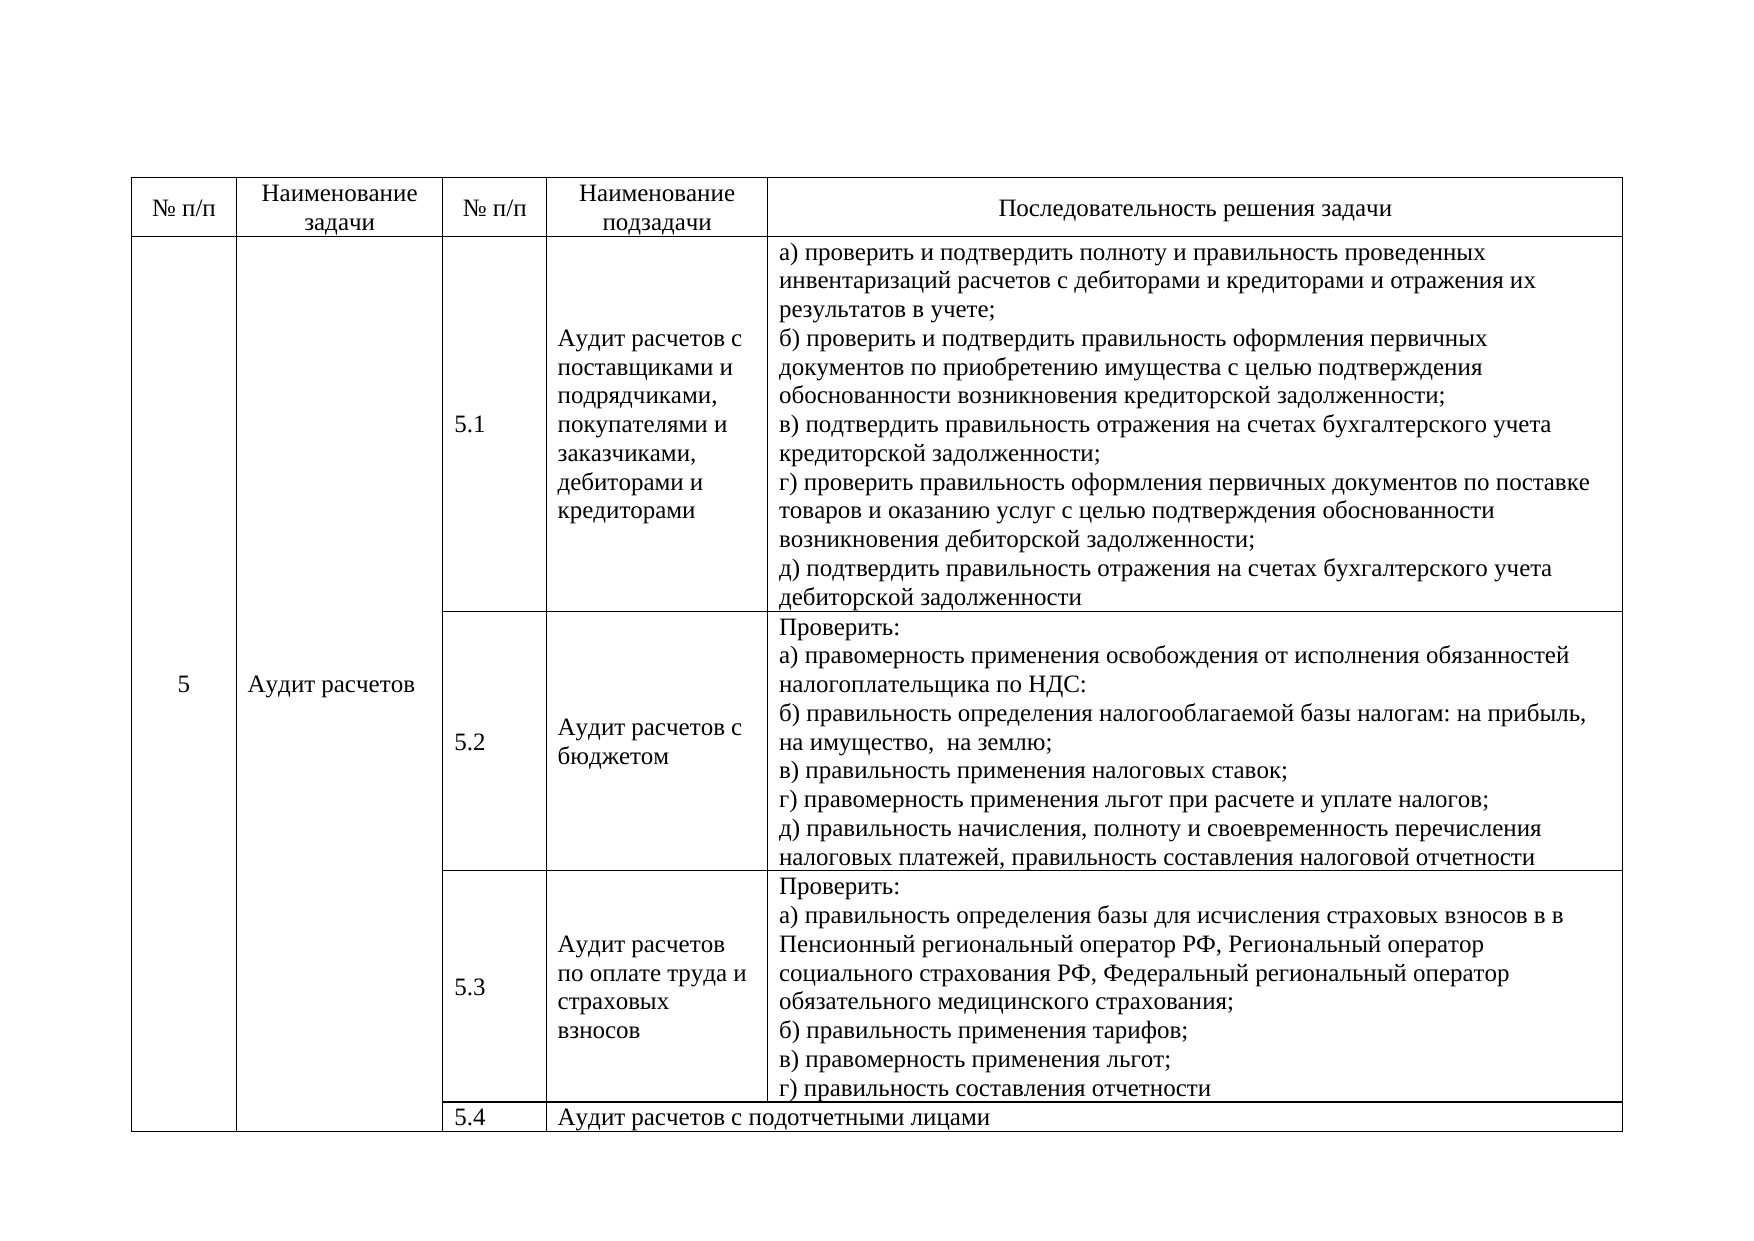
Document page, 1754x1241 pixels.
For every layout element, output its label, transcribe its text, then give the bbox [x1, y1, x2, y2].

table_cell а) проверить и подтвердить полноту и правильность проведенных инвентаризаций расчетов с дебиторами и кредиторами и отражения их результатов в учете; б) проверить и подтвердить правильность оформления первичных документов по приобретению имущества с целью подтверждения обоснованности возникновения кредиторской задолженности; в) подтвердить правильность отражения на счетах бухгалтерского учета кредиторской задолженности; г) проверить правильность оформления первичных документов по поставке товаров и оказанию услуг с целью подтверждения обоснованности возникновения дебиторской задолженности; д) подтвердить правильность отражения на счетах бухгалтерского учета дебиторской задолженности [768, 237, 1622, 611]
table_header Наименование подзадачи [547, 178, 767, 236]
table_cell Аудит расчетов с поставщиками и подрядчиками, покупателями и заказчиками, дебиторами и кредиторами [547, 237, 767, 611]
table_cell Аудит расчетов с бюджетом [547, 612, 767, 870]
table_header № п/п [132, 178, 236, 236]
table_cell 5.1 [443, 237, 546, 611]
table_cell 5 [132, 237, 236, 1131]
table_cell Аудит расчетов по оплате труда и страховых взносов [547, 871, 767, 1101]
table_header Последовательность решения задачи [768, 178, 1622, 236]
table_cell Проверить: а) правильность определения базы для исчисления страховых взносов в в Пенсионный региональный оператор РФ, Региональный оператор социального страхования РФ, Федеральный региональный оператор обязательного медицинского страхования; б) правильность применения тарифов; в) правомерность применения льгот; г) правильность составления отчетности [768, 871, 1622, 1101]
table_cell 5.4 [443, 1103, 546, 1131]
table_cell Проверить: а) правомерность применения освобождения от исполнения обязанностей налогоплательщика по НДС: б) правильность определения налогооблагаемой базы налогам: на прибыль, на имущество, на землю; в) правильность применения налоговых ставок; г) правомерность применения льгот при расчете и уплате налогов; д) правильность начисления, полноту и своевременность перечисления налоговых платежей, правильность составления налоговой отчетности [768, 612, 1622, 870]
table_cell 5.2 [443, 612, 546, 870]
table_cell Аудит расчетов [237, 237, 442, 1131]
table_header № п/п [443, 178, 546, 236]
table_cell Аудит расчетов с подотчетными лицами [547, 1103, 1622, 1131]
table_cell 5.3 [443, 871, 546, 1101]
table_header Наименование задачи [237, 178, 442, 236]
